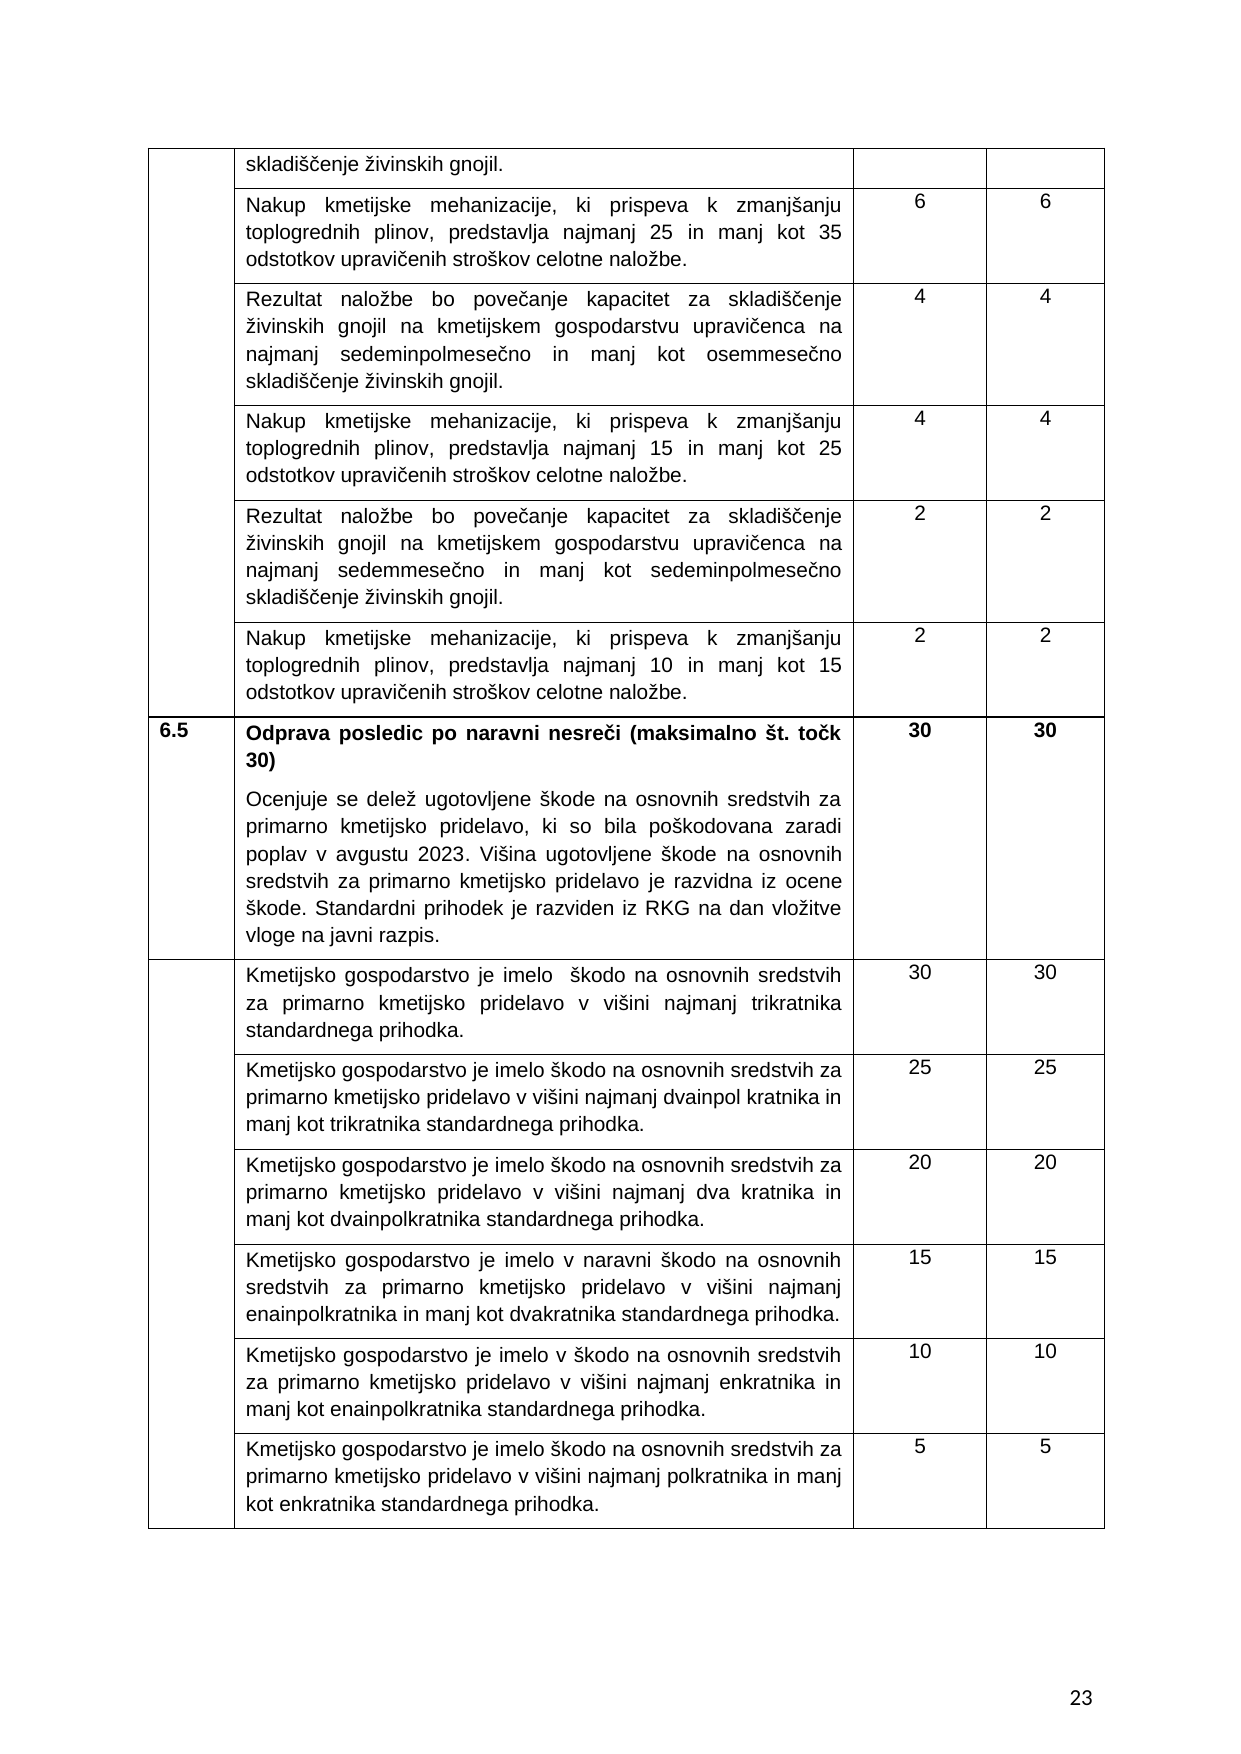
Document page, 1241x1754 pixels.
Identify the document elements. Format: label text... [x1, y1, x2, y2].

table_cell 20 [987, 1150, 1104, 1243]
table_cell 15 [987, 1245, 1104, 1338]
table_cell 10 [854, 1339, 986, 1433]
table_cell 4 [854, 284, 986, 405]
table_cell Nakup kmetijske mehanizacije, ki prispeva k zmanjšanju toplogrednih plinov, predstavlja najmanj 25 in manj kot 35 odstotkov upravičenih stroškov celotne naložbe. [235, 189, 853, 283]
table_cell Rezultat naložbe bo povečanje kapacitet za skladiščenje živinskih gnojil na kmetijskem gospodarstvu upravičenca na najmanj sedemmesečno in manj kot sedeminpolmesečno skladiščenje živinskih gnojil. [235, 501, 853, 622]
table_cell [149, 960, 234, 1528]
table_cell 15 [854, 1245, 986, 1338]
table_cell 4 [854, 406, 986, 500]
table_cell 6 [987, 149, 1104, 188]
table_cell 20 [854, 1150, 986, 1243]
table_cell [235, 149, 853, 188]
table_cell 5 [854, 1434, 986, 1528]
table_cell Nakup kmetijske mehanizacije, ki prispeva k zmanjšanju toplogrednih plinov, predstavlja najmanj 15 in manj kot 25 odstotkov upravičenih stroškov celotne naložbe. [235, 406, 853, 500]
table_cell 30 [987, 960, 1104, 1054]
table_cell 30 [987, 718, 1104, 959]
table_cell Nakup kmetijske mehanizacije, ki prispeva k zmanjšanju toplogrednih plinov, predstavlja najmanj 10 in manj kot 15 odstotkov upravičenih stroškov celotne naložbe. [235, 623, 853, 716]
table_cell 30 [854, 718, 986, 959]
table_cell 2 [854, 623, 986, 716]
table_cell Kmetijsko gospodarstvo je imelo škodo na osnovnih sredstvih za primarno kmetijsko pridelavo v višini najmanj dvainpol kratnika in manj kot trikratnika standardnega prihodka. [235, 1055, 853, 1149]
table_cell 25 [987, 1055, 1104, 1149]
table_cell Kmetijsko gospodarstvo je imelo škodo na osnovnih sredstvih za primarno kmetijsko pridelavo v višini najmanj trikratnika standardnega prihodka. [235, 960, 853, 1054]
table_cell Kmetijsko gospodarstvo je imelo v škodo na osnovnih sredstvih za primarno kmetijsko pridelavo v višini najmanj enkratnika in manj kot enainpolkratnika standardnega prihodka. [235, 1339, 853, 1433]
table_cell 30 [854, 960, 986, 1054]
table_cell Kmetijsko gospodarstvo je imelo v naravni škodo na osnovnih sredstvih za primarno kmetijsko pridelavo v višini najmanj enainpolkratnika in manj kot dvakratnika standardnega prihodka. [235, 1245, 853, 1338]
table_cell 5 [987, 1434, 1104, 1528]
table_cell 6 [854, 189, 986, 283]
table_cell 4 [987, 284, 1104, 405]
table_cell 6.5 [149, 718, 234, 959]
table_cell 6 [987, 189, 1104, 283]
table_cell 2 [987, 501, 1104, 622]
table_cell Rezultat naložbe bo povečanje kapacitet za skladiščenje živinskih gnojil na kmetijskem gospodarstvu upravičenca na najmanj sedeminpolmesečno in manj kot osemmesečno skladiščenje živinskih gnojil. [235, 284, 853, 405]
table_cell 2 [987, 623, 1104, 716]
table_cell 6 [854, 149, 986, 188]
table_cell 4 [987, 406, 1104, 500]
table_cell Odprava posledic po naravni nesreči (maksimalno št. točk 30) Ocenjuje se delež ugotovljene škode na osnovnih sredstvih za primarno kmetijsko pridelavo, ki so bila poškodovana zaradi poplav v avgustu 2023. Višina ugotovljene škode na osnovnih sredstvih za primarno kmetijsko pridelavo je razvidna iz ocene škode. Standardni prihodek je razviden iz RKG na dan vložitve vloge na javni razpis. [235, 718, 853, 959]
table_cell 10 [987, 1339, 1104, 1433]
table_cell Kmetijsko gospodarstvo je imelo škodo na osnovnih sredstvih za primarno kmetijsko pridelavo v višini najmanj polkratnika in manj kot enkratnika standardnega prihodka. [235, 1434, 853, 1528]
table_cell 25 [854, 1055, 986, 1149]
table_cell 2 [854, 501, 986, 622]
table_cell Kmetijsko gospodarstvo je imelo škodo na osnovnih sredstvih za primarno kmetijsko pridelavo v višini najmanj dva kratnika in manj kot dvainpolkratnika standardnega prihodka. [235, 1150, 853, 1243]
